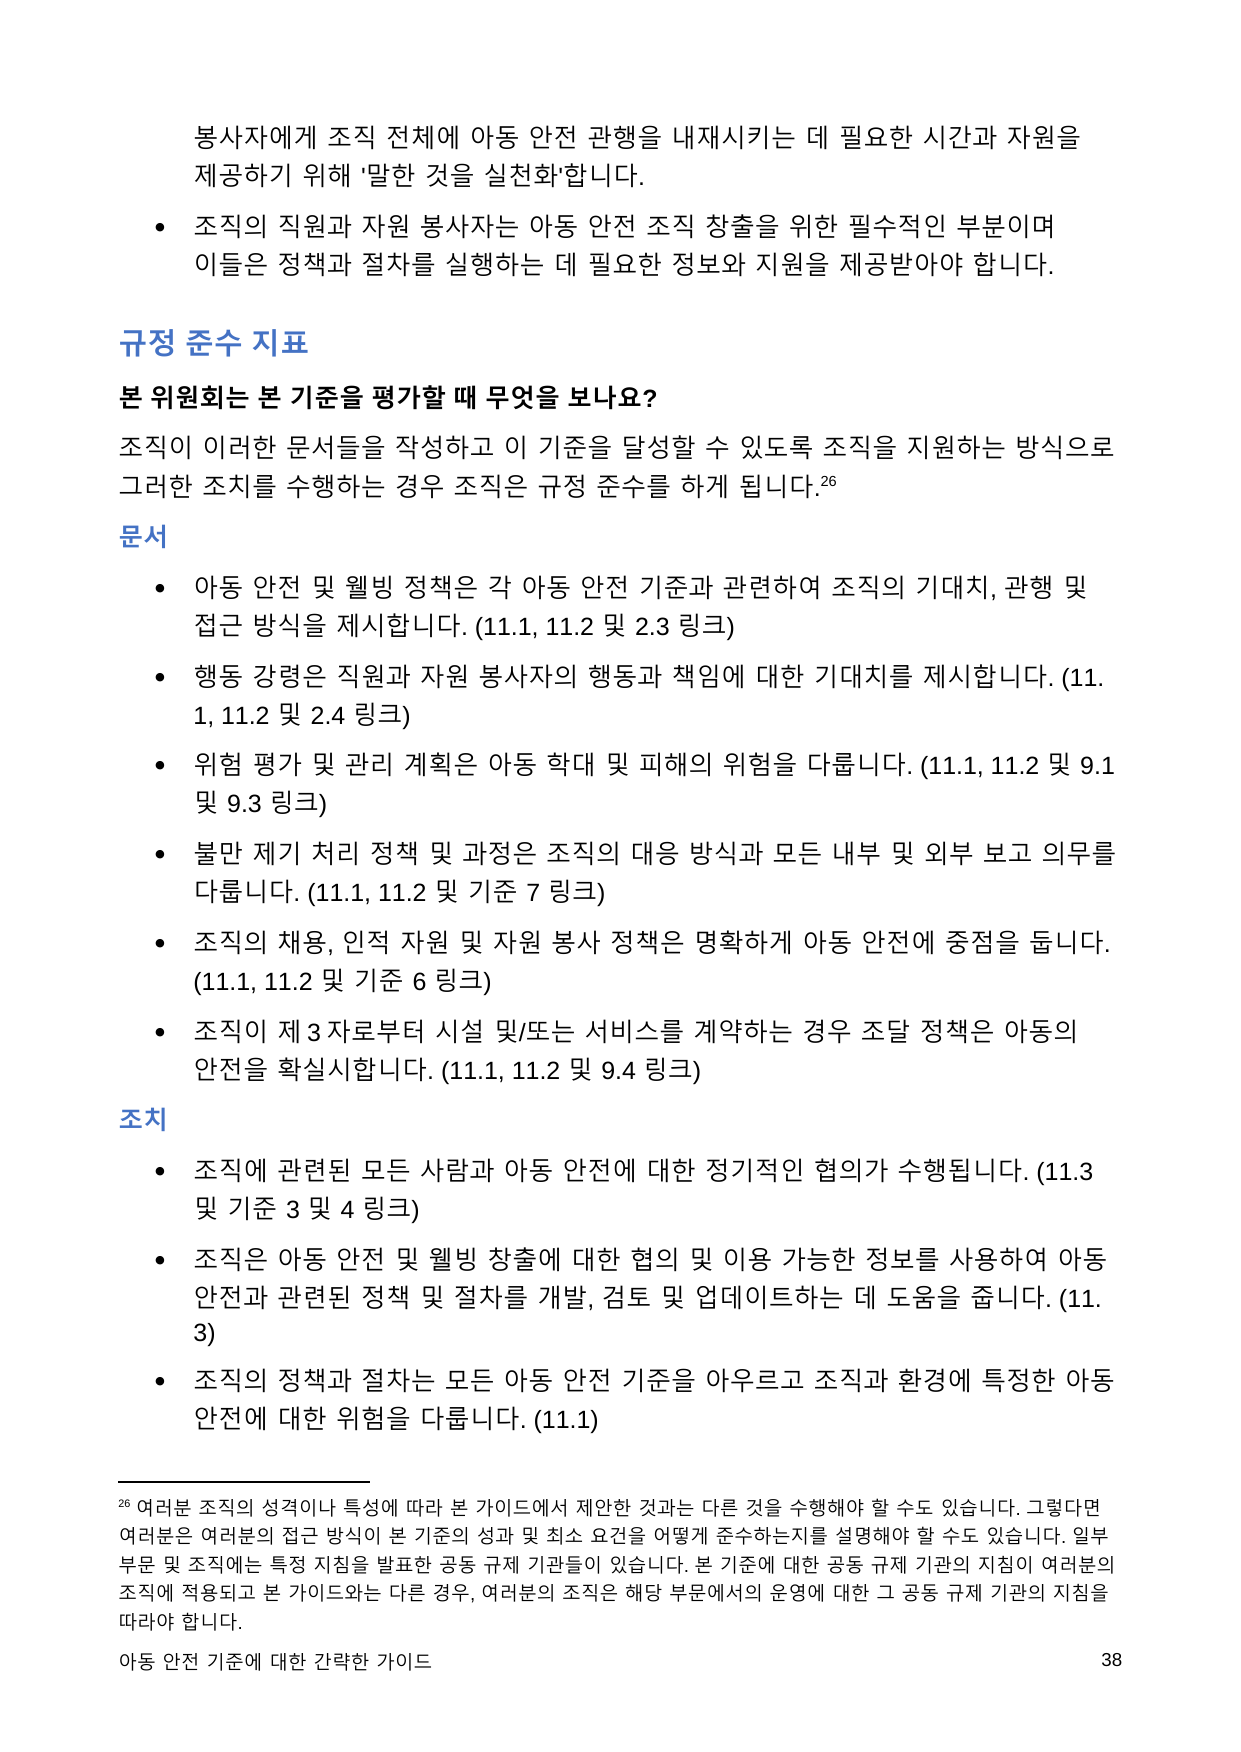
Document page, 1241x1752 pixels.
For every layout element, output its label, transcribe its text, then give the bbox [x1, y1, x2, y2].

text 조직이 제3자로부터 시설 및/또는 서비스를 계약하는 경우 조달 정책은 아동의 안전을 확실시합니다. (11.1, 11.2 및 9.4 링크) [156, 1014, 1122, 1085]
text 조직의 직원과 자원 봉사자는 아동 안전 조직 창출을 위한 필수적인 부분이며 이들은 정책과 절차를 실행하는 데 필요한 정보와 지원을 제공받아야 합니다. [156, 209, 1122, 281]
subtitle 규정 준수 지표 [118, 323, 1122, 362]
text 본 위원회는 본 기준을 평가할 때 무엇을 보나요? [118, 380, 1122, 413]
text 조직에 관련된 모든 사람과 아동 안전에 대한 정기적인 협의가 수행됩니다. (11.3 및 기준 3 및 4 링크) [156, 1153, 1122, 1224]
text 조직의 채용, 인적 자원 및 자원 봉사 정책은 명확하게 아동 안전에 중점을 둡니다. (11.1, 11.2 및 기준 6 링크) [156, 925, 1122, 996]
text 행동 강령은 직원과 자원 봉사자의 행동과 책임에 대한 기대치를 제시합니다. (11.1, 11.2 및 2.4 링크) [156, 659, 1122, 730]
subtitle 문서 [118, 519, 1122, 553]
subtitle 조치 [118, 1102, 1122, 1136]
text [156, 121, 1122, 192]
text 조직의 정책과 절차는 모든 아동 안전 기준을 아우르고 조직과 환경에 특정한 아동 안전에 대한 위험을 다룹니다. (11.1) [156, 1363, 1122, 1434]
text 아동 안전 및 웰빙 정책은 각 아동 안전 기준과 관련하여 조직의 기대치, 관행 및 접근 방식을 제시합니다. (11.1, 11.2 및 2.3 링크) [156, 570, 1122, 641]
text 불만 제기 처리 정책 및 과정은 조직의 대응 방식과 모든 내부 및 외부 보고 의무를 다룹니다. (11.1, 11.2 및 기준 7 링크) [156, 836, 1122, 908]
text 조직은 아동 안전 및 웰빙 창출에 대한 협의 및 이용 가능한 정보를 사용하여 아동 안전과 관련된 정책 및 절차를 개발, 검토 및 업데이트하는 데 도움을 줍니다. (11.3) [156, 1242, 1122, 1346]
text 위험 평가 및 관리 계획은 아동 학대 및 피해의 위험을 다룹니다. (11.1, 11.2 및 9.1 및 9.3 링크) [156, 747, 1122, 819]
text 조직이 이러한 문서들을 작성하고 이 기준을 달성할 수 있도록 조직을 지원하는 방식으로 그러한 조치를 수행하는 경우 조직은 규정 준수를 하게 됩니다. [118, 431, 1122, 502]
